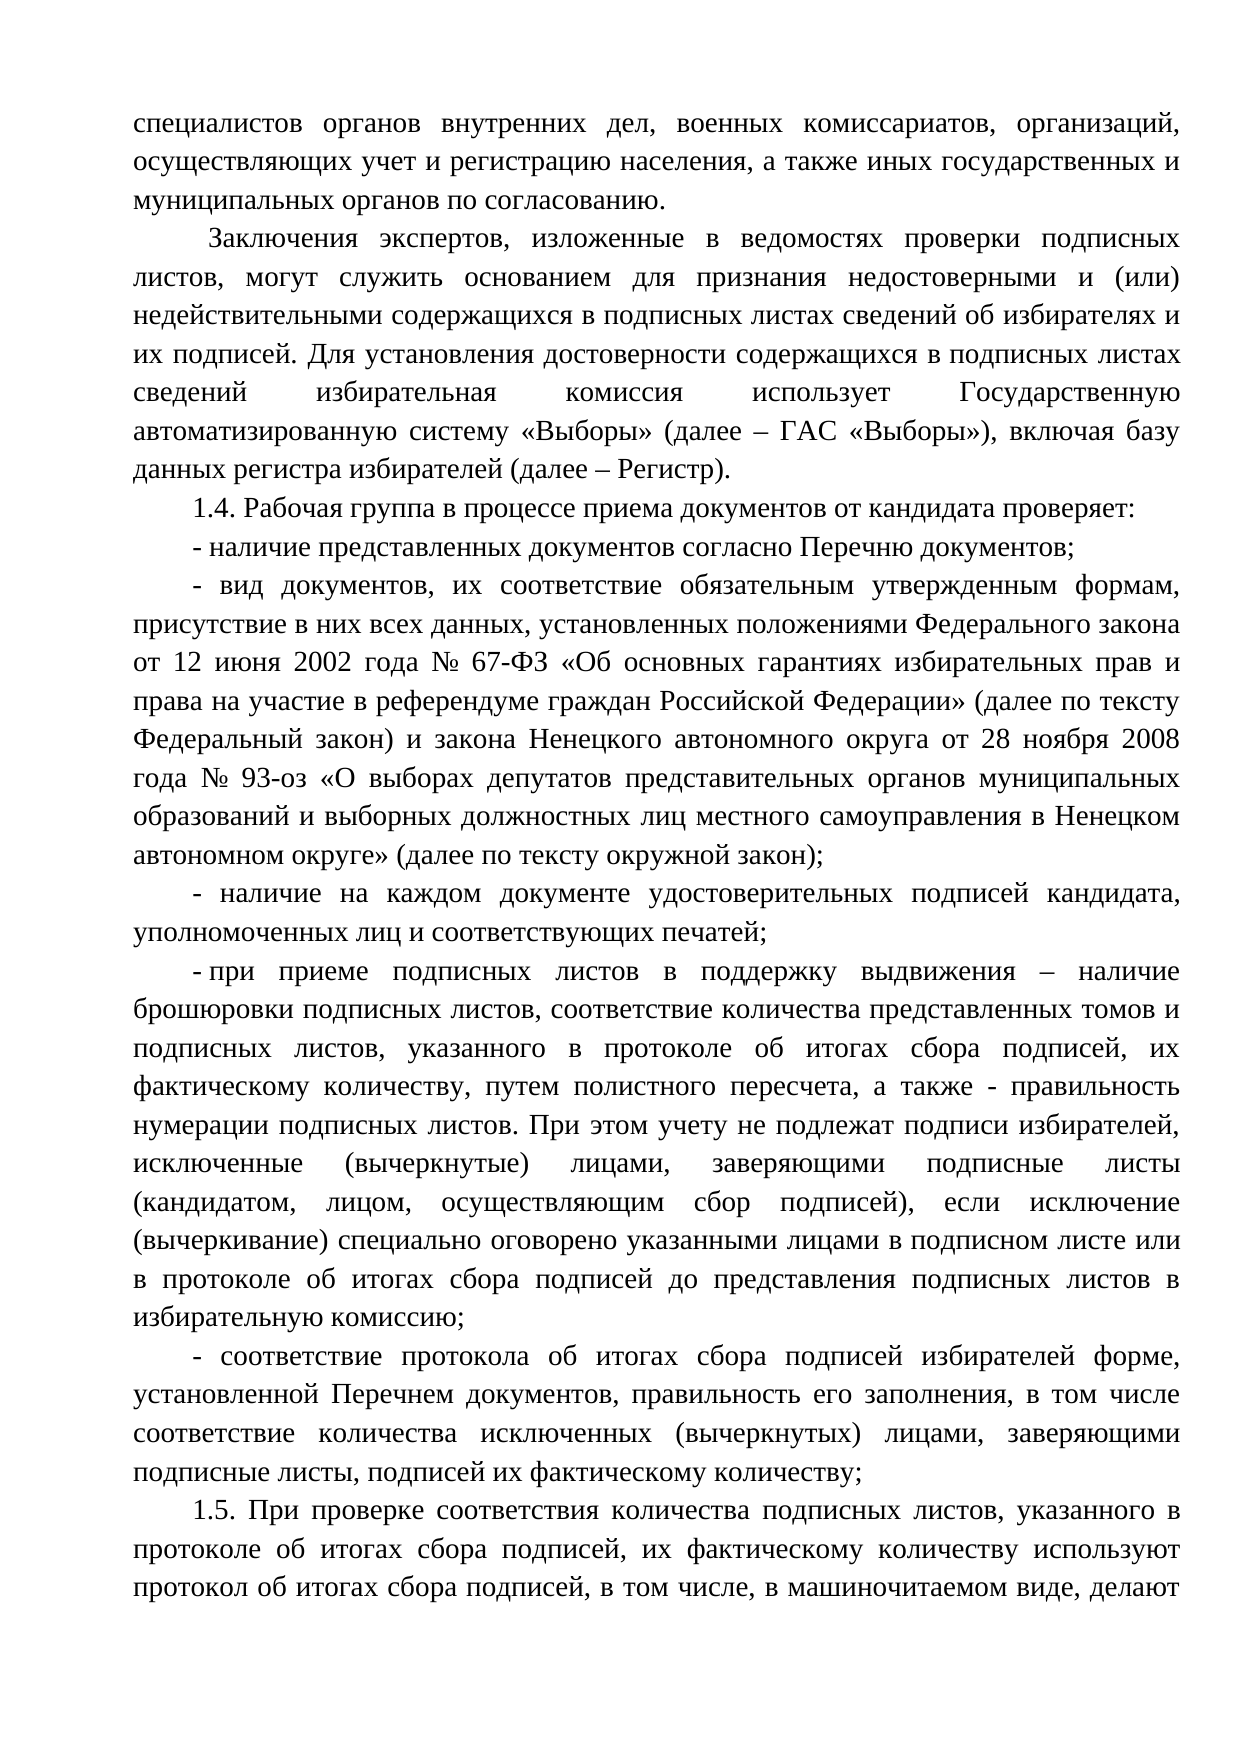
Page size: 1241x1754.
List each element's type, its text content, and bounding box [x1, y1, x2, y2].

text Заключения экспертов, изложенные в ведомостях проверки подписных листов, могут служить основанием для признания недостоверными и (или) недействительными содержащихся в подписных листах сведений об избирателях и их подписей. Для установления достоверности содержащихся в подписных листах сведений избирательная комиссия использует Государственную автоматизированную систему «Выборы» (далее – ГАС «Выборы»), включая базу данных регистра избирателей (далее – Регистр). [133, 220, 1181, 485]
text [133, 105, 1181, 215]
text - соответствие протокола об итогах сбора подписей избирателей форме, установленной Перечнем документов, правильность его заполнения, в том числе соответствие количества исключенных (вычеркнутых) лицами, заверяющими подписные листы, подписей их фактическому количеству; [133, 1338, 1181, 1487]
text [133, 1492, 1181, 1603]
text - при приеме подписных листов в поддержку выдвижения – наличие брошюровки подписных листов, соответствие количества представленных томов и подписных листов, указанного в протоколе об итогах сбора подписей, их фактическому количеству, путем полистного пересчета, а также - правильность нумерации подписных листов. При этом учету не подлежат подписи избирателей, исключенные (вычеркнутые) лицами, заверяющими подписные листы (кандидатом, лицом, осуществляющим сбор подписей), если исключение (вычеркивание) специально оговорено указанными лицами в подписном листе или в протоколе об итогах сбора подписей до представления подписных листов в избирательную комиссию; [133, 953, 1181, 1333]
text 1.4. Рабочая группа в процессе приема документов от кандидата проверяет: [133, 490, 1181, 524]
text - наличие представленных документов согласно Перечню документов; [133, 529, 1181, 562]
text - вид документов, их соответствие обязательным утвержденным формам, присутствие в них всех данных, установленных положениями Федерального закона от 12 июня 2002 года № 67-ФЗ «Об основных гарантиях избирательных прав и права на участие в референдуме граждан Российской Федерации» (далее по тексту Федеральный закон) и закона Ненецкого автономного округа от 28 ноября 2008 года № 93-оз «О выборах депутатов представительных органов муниципальных образований и выборных должностных лиц местного самоуправления в Ненецком автономном округе» (далее по тексту окружной закон); [133, 567, 1181, 871]
text - наличие на каждом документе удостоверительных подписей кандидата, уполномоченных лиц и соответствующих печатей; [133, 876, 1181, 948]
